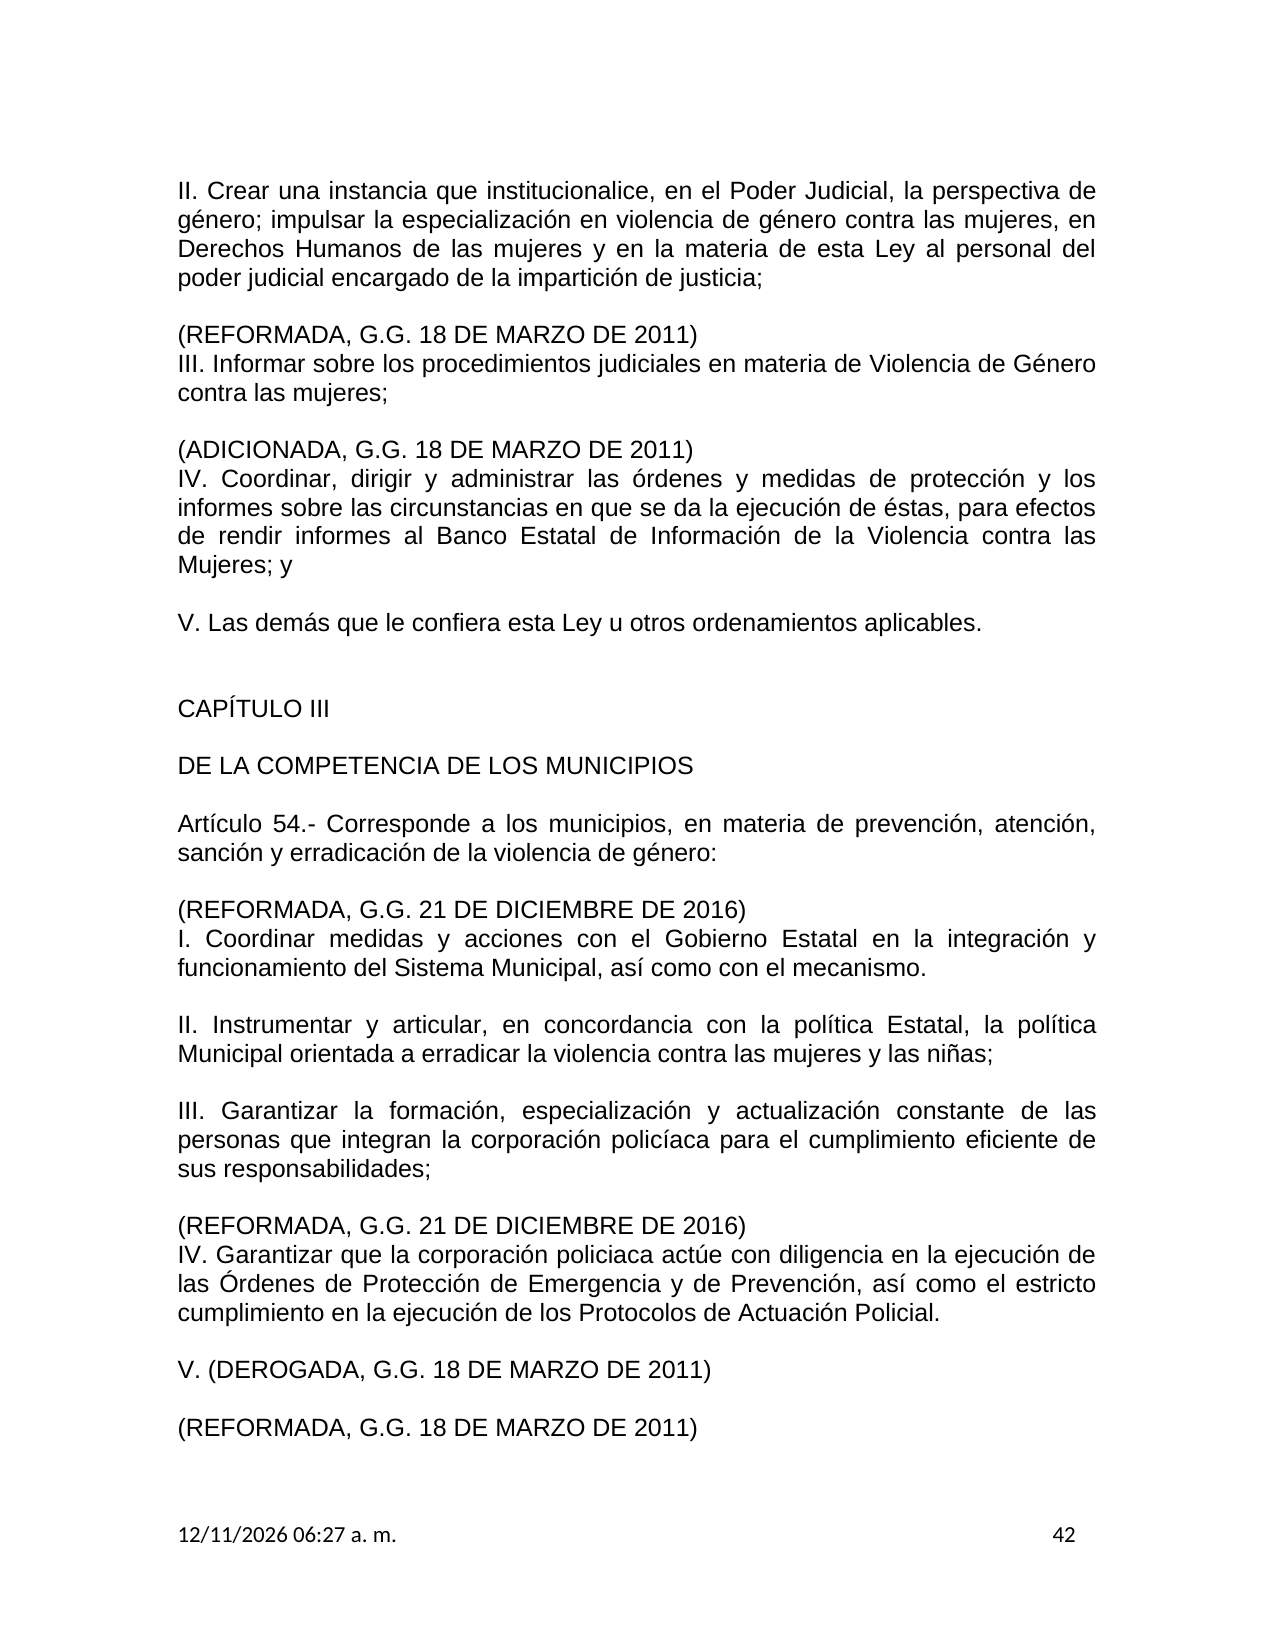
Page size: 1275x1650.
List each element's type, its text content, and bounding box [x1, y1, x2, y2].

text (REFORMADA, G.G. 18 DE MARZO DE 2011) [177, 320, 1098, 349]
text III. Garantizar la formación, especialización y actualización constante de las personas que integran la corporación policíaca para el cumplimiento eficiente de sus responsabilidades; [177, 1096, 1098, 1183]
text II. Instrumentar y articular, en concordancia con la política Estatal, la política Municipal orientada a erradicar la violencia contra las mujeres y las niñas; [177, 1010, 1098, 1068]
text (ADICIONADA, G.G. 18 DE MARZO DE 2011) [177, 435, 1098, 464]
text CAPÍTULO III [177, 694, 1098, 723]
text (REFORMADA, G.G. 18 DE MARZO DE 2011) [177, 1413, 1098, 1441]
text DE LA COMPETENCIA DE LOS MUNICIPIOS [177, 751, 1098, 780]
text V. (DEROGADA, G.G. 18 DE MARZO DE 2011) [177, 1355, 1098, 1384]
text IV. Coordinar, dirigir y administrar las órdenes y medidas de protección y los informes sobre las circunstancias en que se da la ejecución de éstas, para efectos de rendir informes al Banco Estatal de Información de la Violencia contra las Mujeres; y [177, 464, 1098, 579]
text III. Informar sobre los procedimientos judiciales en materia de Violencia de Género contra las mujeres; [177, 349, 1098, 406]
text I. Coordinar medidas y acciones con el Gobierno Estatal en la integración y funcionamiento del Sistema Municipal, así como con el mecanismo. [177, 924, 1098, 981]
text V. Las demás que le confiera esta Ley u otros ordenamientos aplicables. [177, 608, 1098, 636]
text IV. Garantizar que la corporación policiaca actúe con diligencia en la ejecución de las Órdenes de Protección de Emergencia y de Prevención, así como el estricto cumplimiento en la ejecución de los Protocolos de Actuación Policial. [177, 1240, 1098, 1326]
text II. Crear una instancia que institucionalice, en el Poder Judicial, la perspectiva de género; impulsar la especialización en violencia de género contra las mujeres, en Derechos Humanos de las mujeres y en la materia de esta Ley al personal del poder judicial encargado de la impartición de justicia; [177, 176, 1098, 291]
text (REFORMADA, G.G. 21 DE DICIEMBRE DE 2016) [177, 1211, 1098, 1240]
text Artículo 54.- Corresponde a los municipios, en materia de prevención, atención, sanción y erradicación de la violencia de género: [177, 809, 1098, 866]
text (REFORMADA, G.G. 21 DE DICIEMBRE DE 2016) [177, 895, 1098, 924]
